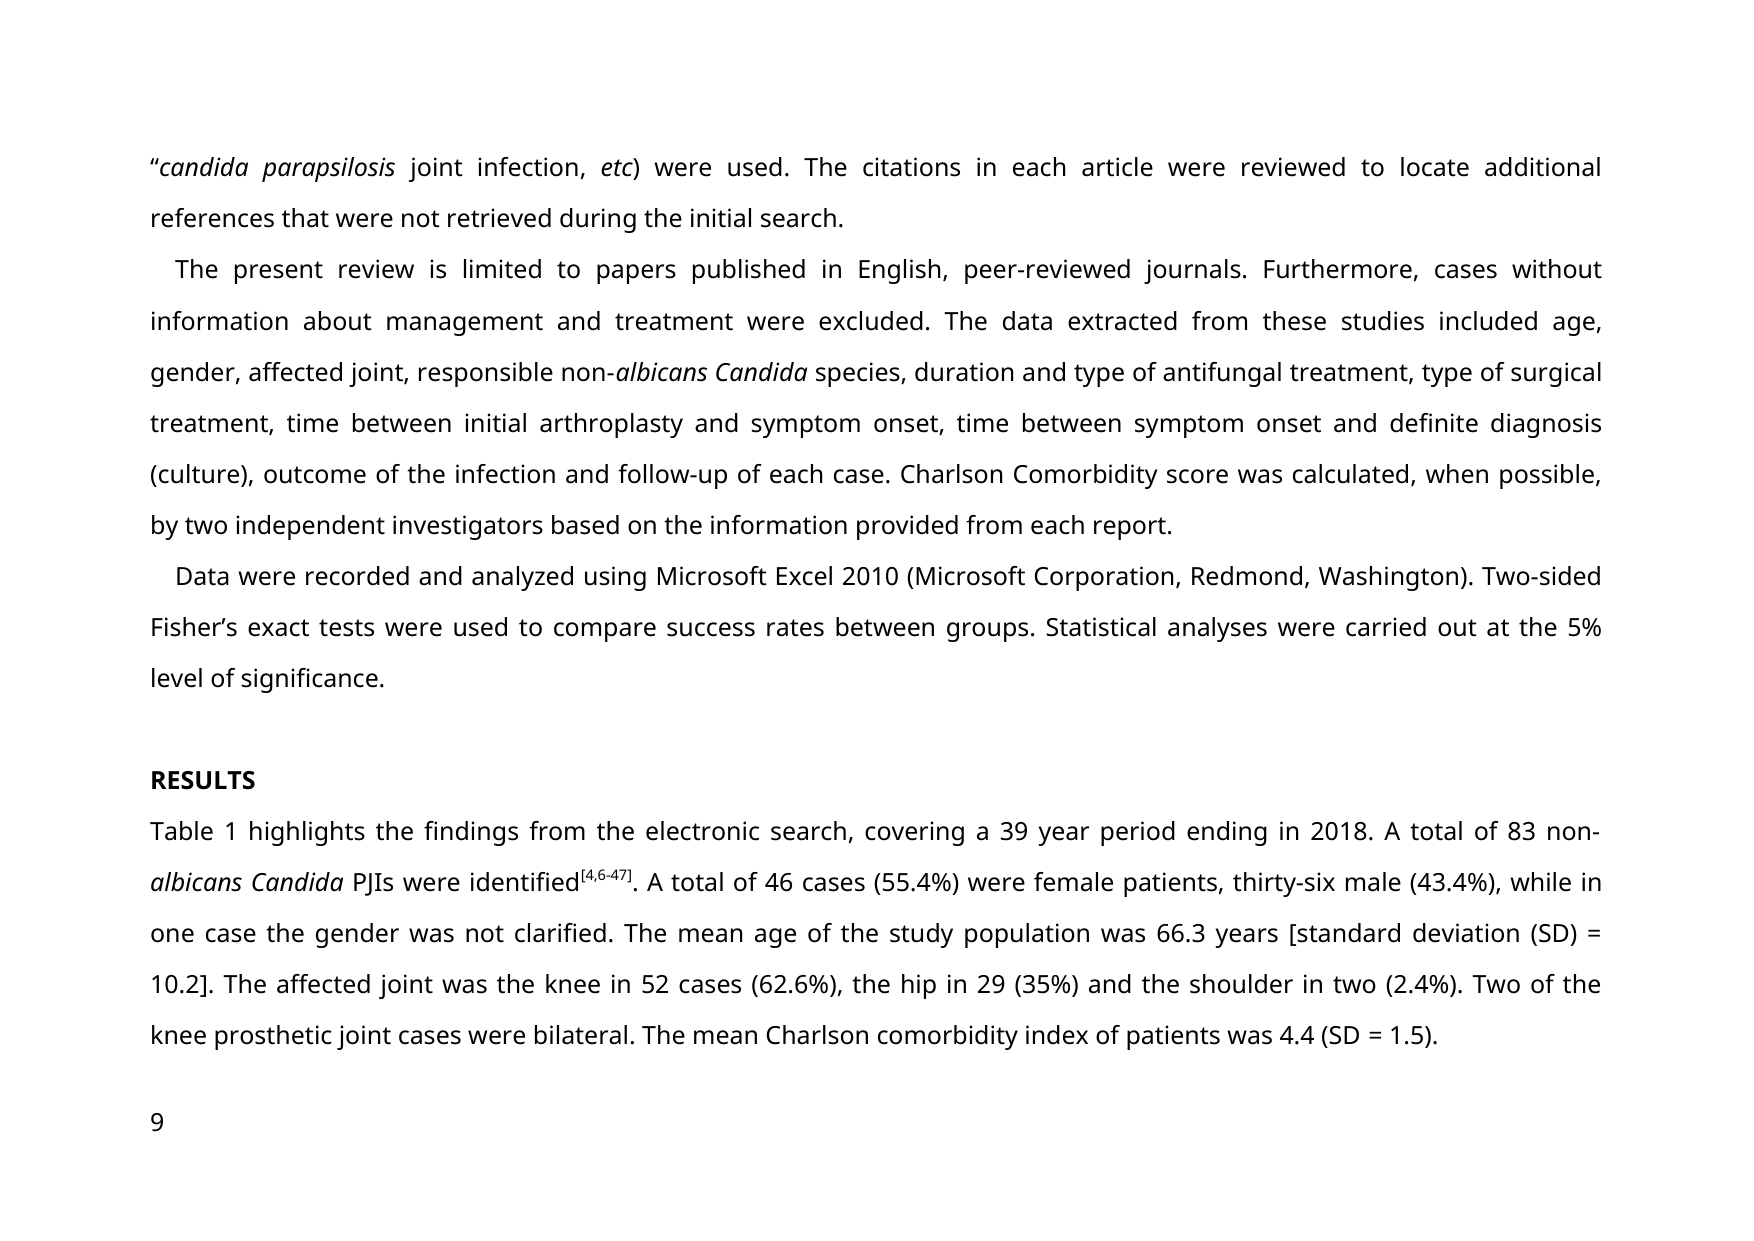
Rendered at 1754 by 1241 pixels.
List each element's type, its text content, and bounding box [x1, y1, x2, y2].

text Data were recorded and analyzed using Microsoft Excel 2010 (Microsoft Corporation, Redmond, Washington). Two-sided Fisher’s exact tests were used to compare success rates between groups. Statistical analyses were carried out at the 5% level of significance. [150, 558, 1604, 694]
text The present review is limited to papers published in English, peer-reviewed journals. Furthermore, cases without information about management and treatment were excluded. The data extracted from these studies included age, gender, affected joint, responsible non-albicans Candida species, duration and type of antifungal treatment, type of surgical treatment, time between initial arthroplasty and symptom onset, time between symptom onset and definite diagnosis (culture), outcome of the infection and follow-up of each case. Charlson Comorbidity score was calculated, when possible, by two independent investigators based on the information provided from each report. [150, 252, 1604, 541]
text RESULTS [150, 762, 1604, 797]
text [150, 150, 1604, 235]
text Table 1 highlights the findings from the electronic search, covering a 39 year period ending in 2018. A total of 83 non-albicans Candida PJIs were identified[4,6-47]. A total of 46 cases (55.4%) were female patients, thirty-six male (43.4%), while in one case the gender was not clarified. The mean age of the study population was 66.3 years [standard deviation (SD) = 10.2]. The affected joint was the knee in 52 cases (62.6%), the hip in 29 (35%) and the shoulder in two (2.4%). Two of the knee prosthetic joint cases were bilateral. The mean Charlson comorbidity index of patients was 4.4 (SD = 1.5). [150, 813, 1604, 1052]
